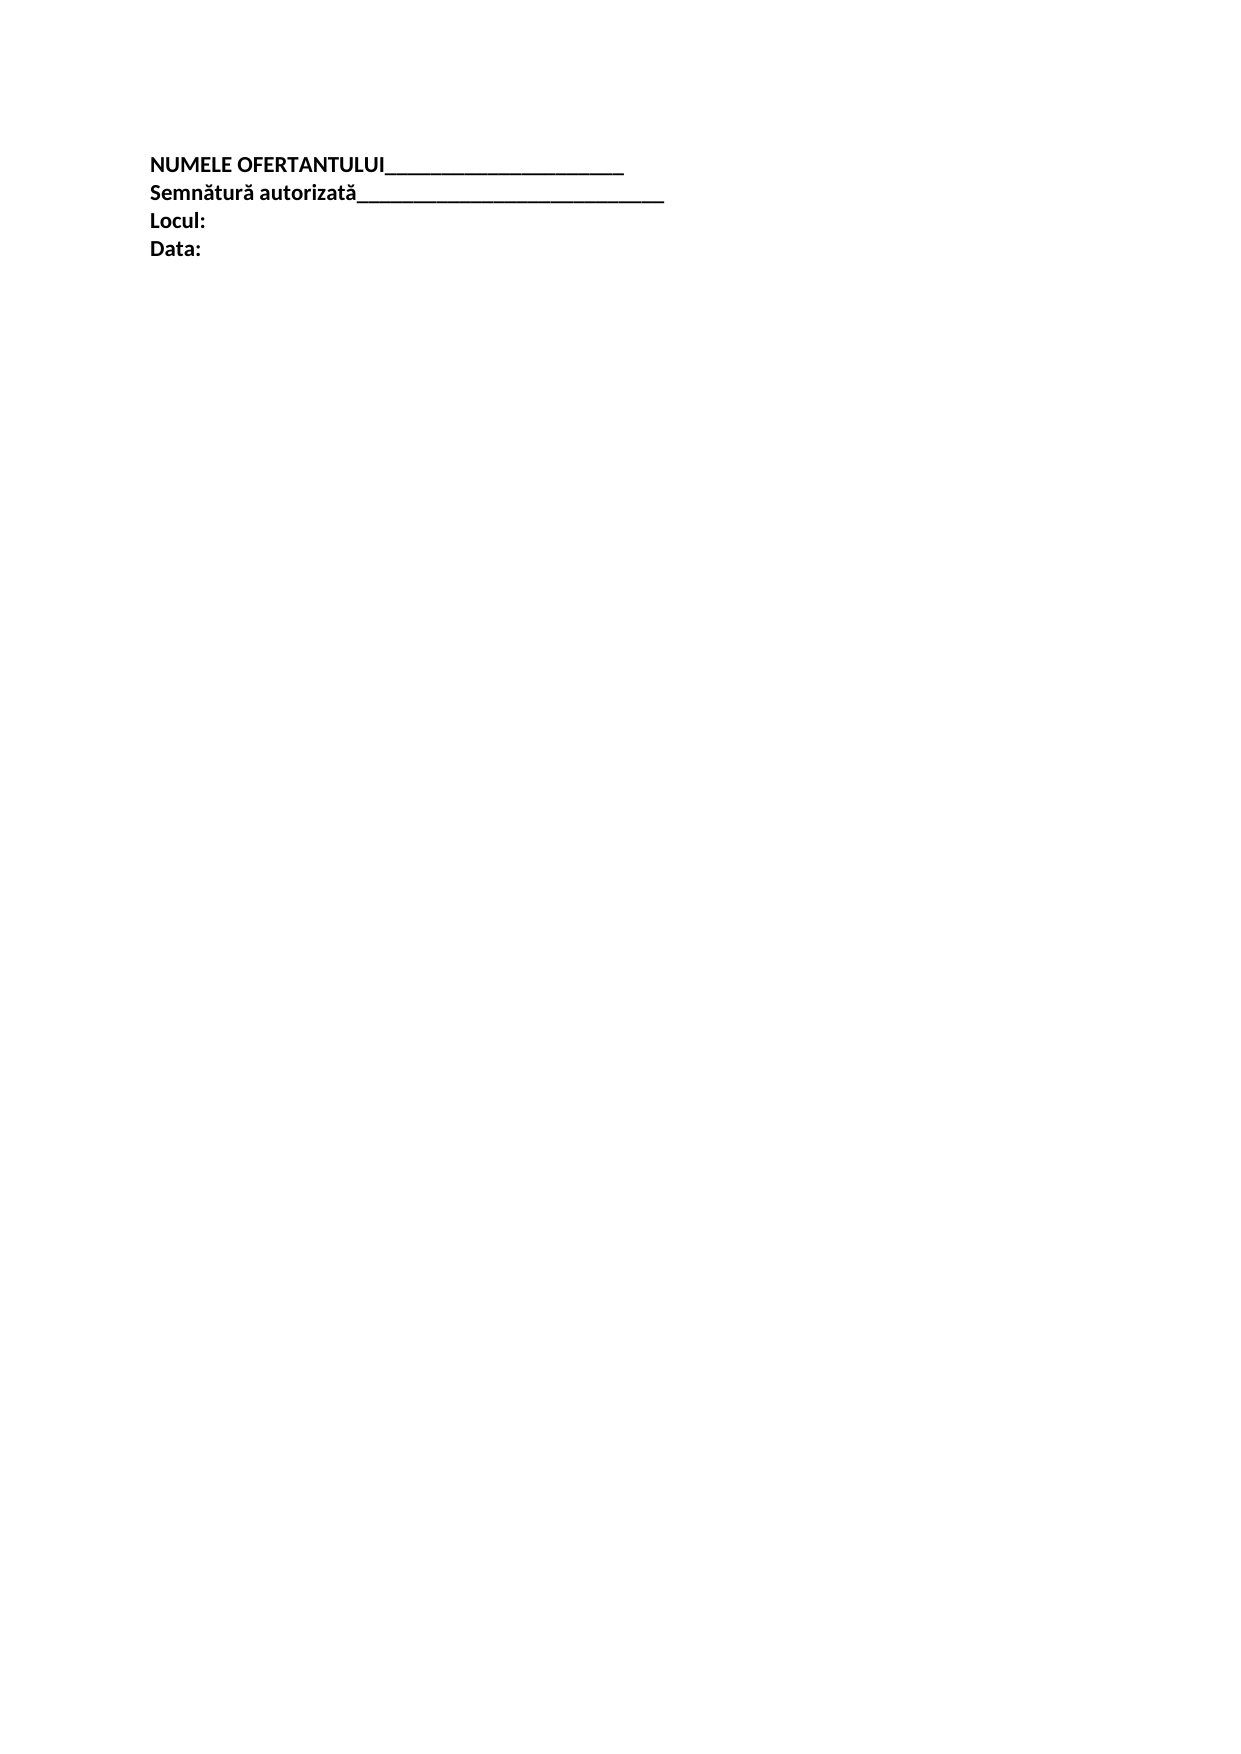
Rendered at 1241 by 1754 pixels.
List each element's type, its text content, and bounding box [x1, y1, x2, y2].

text Data: [150, 234, 1090, 262]
text Semnătură autorizată___________________________ [150, 178, 1090, 206]
text Locul: [150, 206, 1090, 234]
text NUMELE OFERTANTULUI_____________________ [150, 150, 1090, 178]
